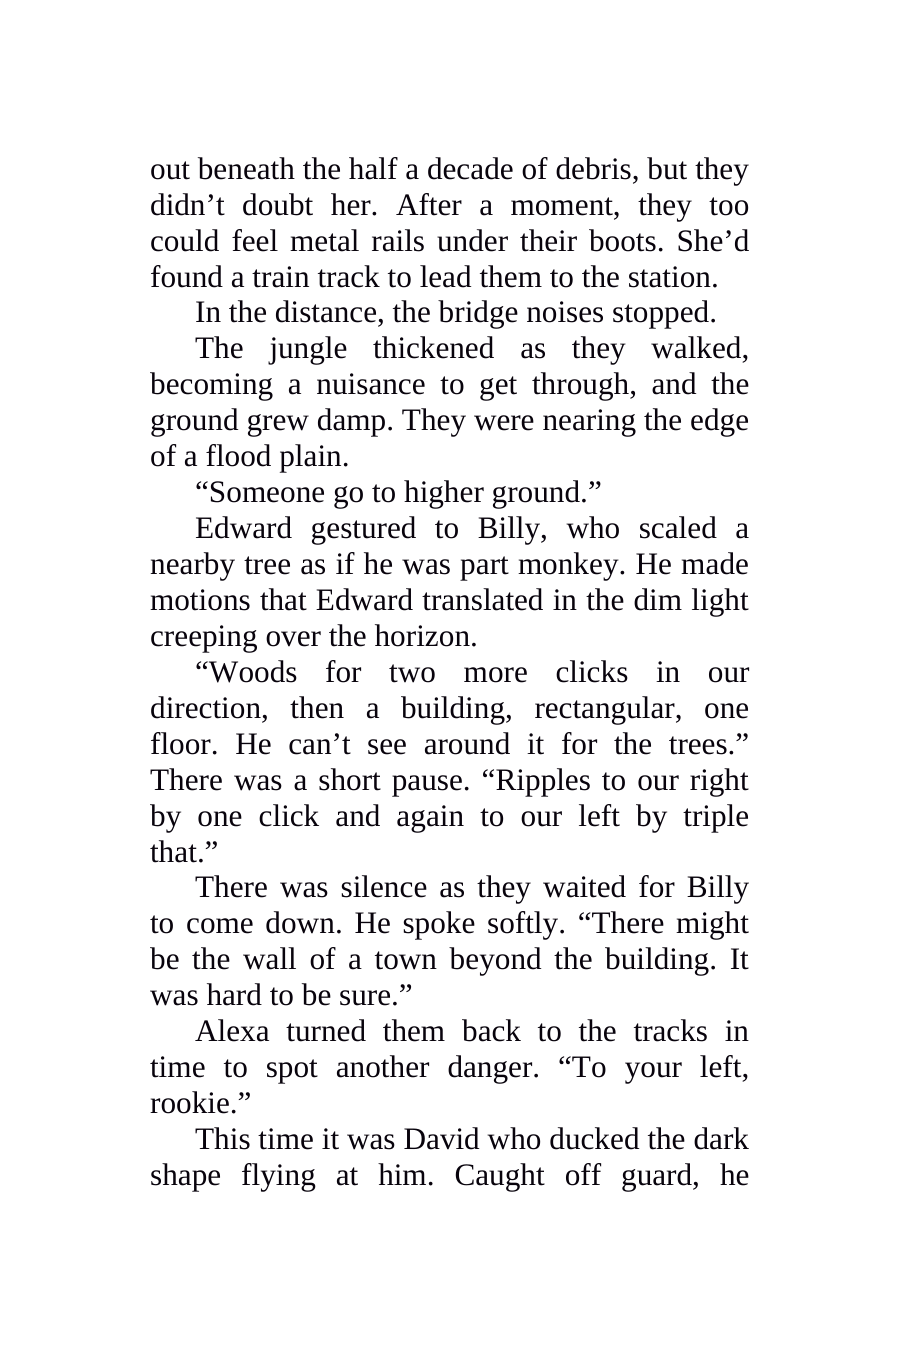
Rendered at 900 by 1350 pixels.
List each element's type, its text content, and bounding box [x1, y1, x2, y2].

text The jungle thickened as they walked, becoming a nuisance to get through, and the ground grew damp. They were nearing the edge of a flood plain. [150, 330, 750, 473]
text Edward gestured to Billy, who scaled a nearby tree as if he was part monkey. He made motions that Edward translated in the dim light creeping over the horizon. [150, 509, 750, 653]
text In the distance, the bridge noises stopped. [150, 294, 750, 330]
text There was silence as they waited for Billy to come down. He spoke softly. “There might be the wall of a town beyond the building. It was hard to be sure.” [150, 869, 750, 1012]
text Alexa turned them back to the tracks in time to spot another danger. “To your left, rookie.” [150, 1012, 750, 1120]
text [150, 150, 750, 294]
text “Someone go to higher ground.” [150, 473, 750, 509]
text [150, 1120, 750, 1192]
text “Woods for two more clicks in our direction, then a building, rectangular, one floor. He can’t see around it for the trees.” There was a short pause. “Ripples to our right by one click and again to our left by triple that.” [150, 653, 750, 869]
